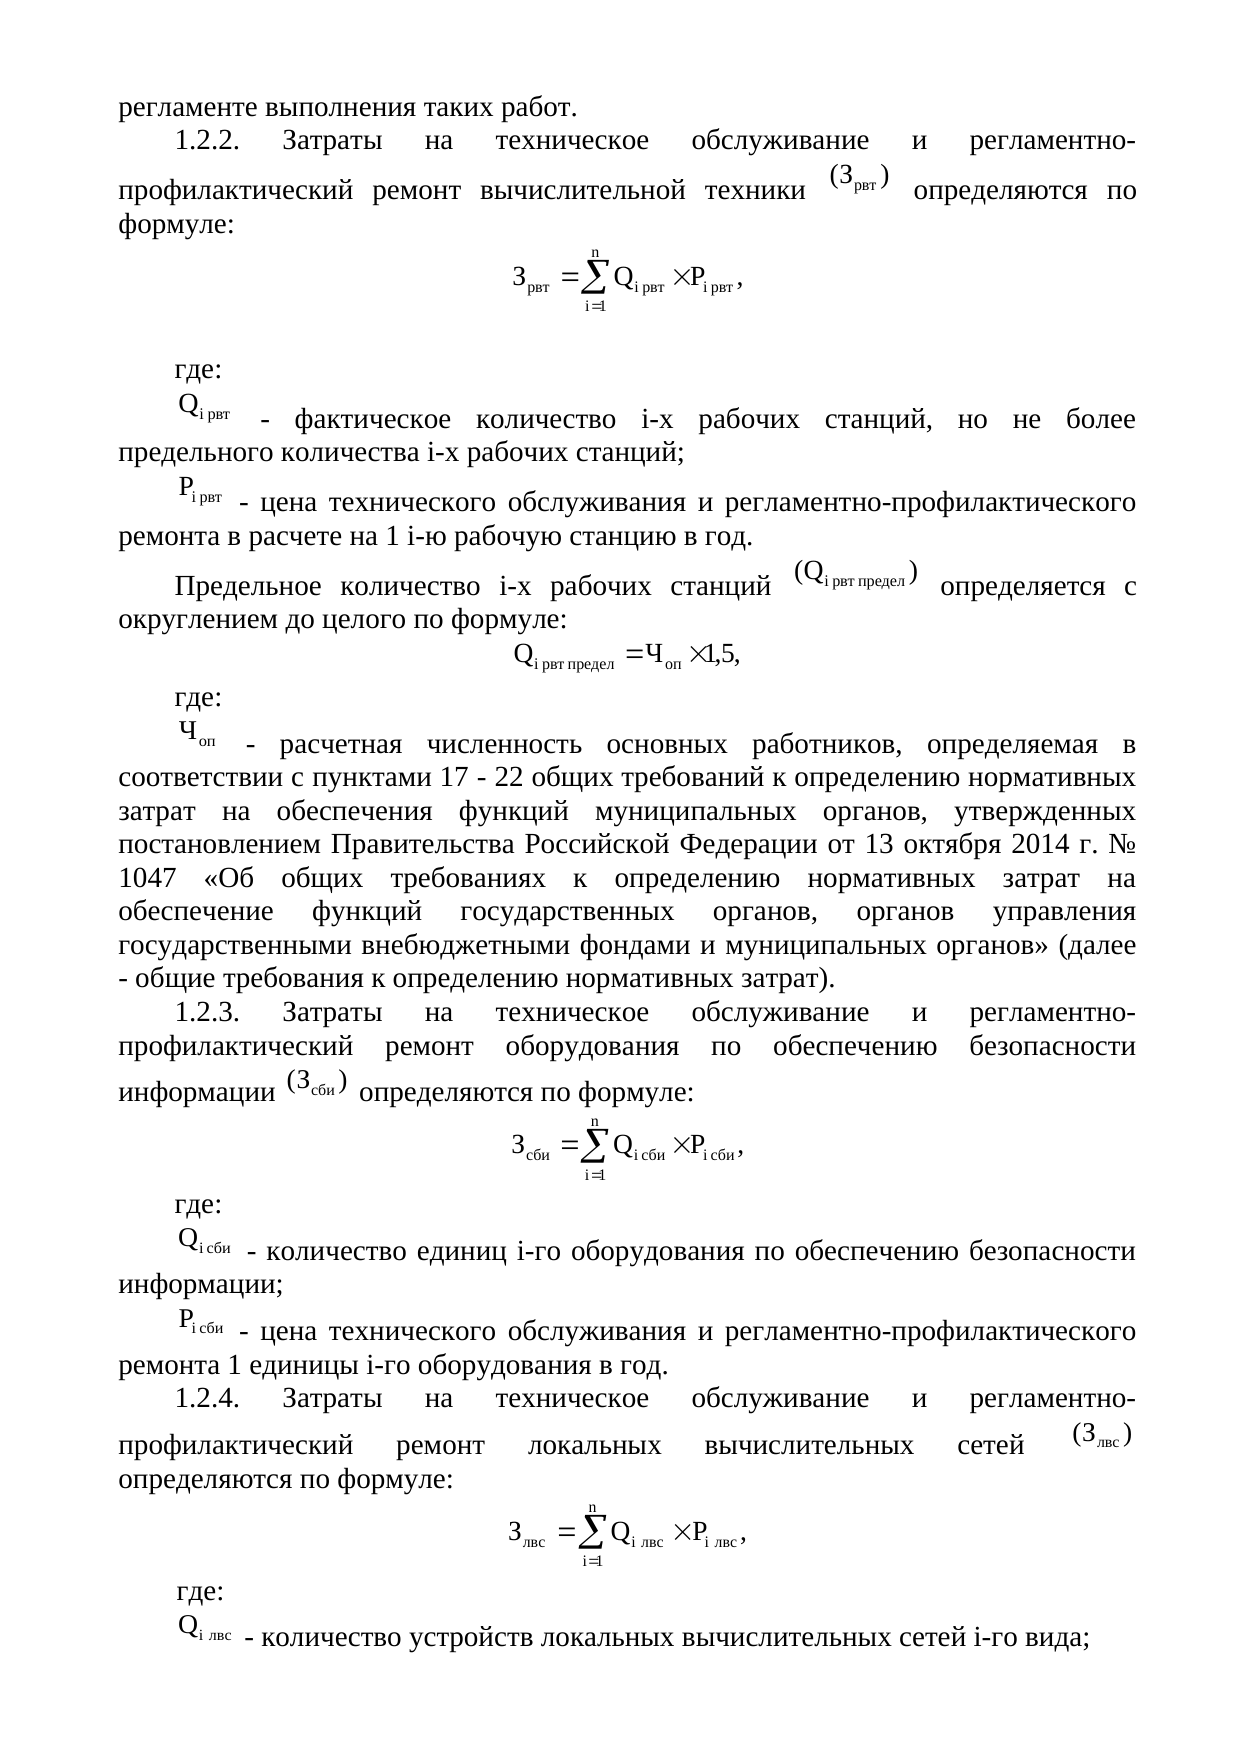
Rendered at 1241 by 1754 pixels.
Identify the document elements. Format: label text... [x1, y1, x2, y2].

text где: [118, 1186, 1137, 1220]
text где: [118, 679, 1137, 712]
text - количество устройств локальных вычислительных сетей i-го вида; [118, 1606, 1137, 1653]
text - цена технического обслуживания и регламентно-профилактического ремонта 1 единицы i-го оборудования в год. [118, 1300, 1137, 1381]
text - количество единиц i-го оборудования по обеспечению безопасности информации; [118, 1220, 1137, 1300]
text - расчетная численность основных работников, определяемая в соответствии с пунктами 17 - 22 общих требований к определению нормативных затрат на обеспечения функций муниципальных органов, утвержденных постановлением Правительства Российской Федерации от 13 октября 2014 г. № 1047 «Об общих требованиях к определению нормативных затрат на обеспечение функций государственных органов, органов управления государственными внебюджетными фондами и муниципальных органов» (далее - общие требования к определению нормативных затрат). [118, 712, 1137, 994]
text где: [118, 351, 1137, 384]
text где: [118, 1573, 1137, 1606]
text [118, 89, 1137, 122]
text - фактическое количество i-х рабочих станций, но не более предельного количества i-х рабочих станций; [118, 384, 1137, 468]
text Предельное количество i-х рабочих станций определяется с округлением до целого по формуле: [118, 552, 1137, 635]
text 1.2.2. Затраты на техническое обслуживание и регламентно-профилактический ремонт вычислительной техники определяются по формуле: [118, 122, 1137, 239]
text - цена технического обслуживания и регламентно-профилактического ремонта в расчете на 1 i-ю рабочую станцию в год. [118, 468, 1137, 552]
text 1.2.4. Затраты на техническое обслуживание и регламентно-профилактический ремонт локальных вычислительных сетей определяются по формуле: [118, 1381, 1137, 1494]
text 1.2.3. Затраты на техническое обслуживание и регламентно-профилактический ремонт оборудования по обеспечению безопасности информации определяются по формуле: [118, 994, 1137, 1108]
